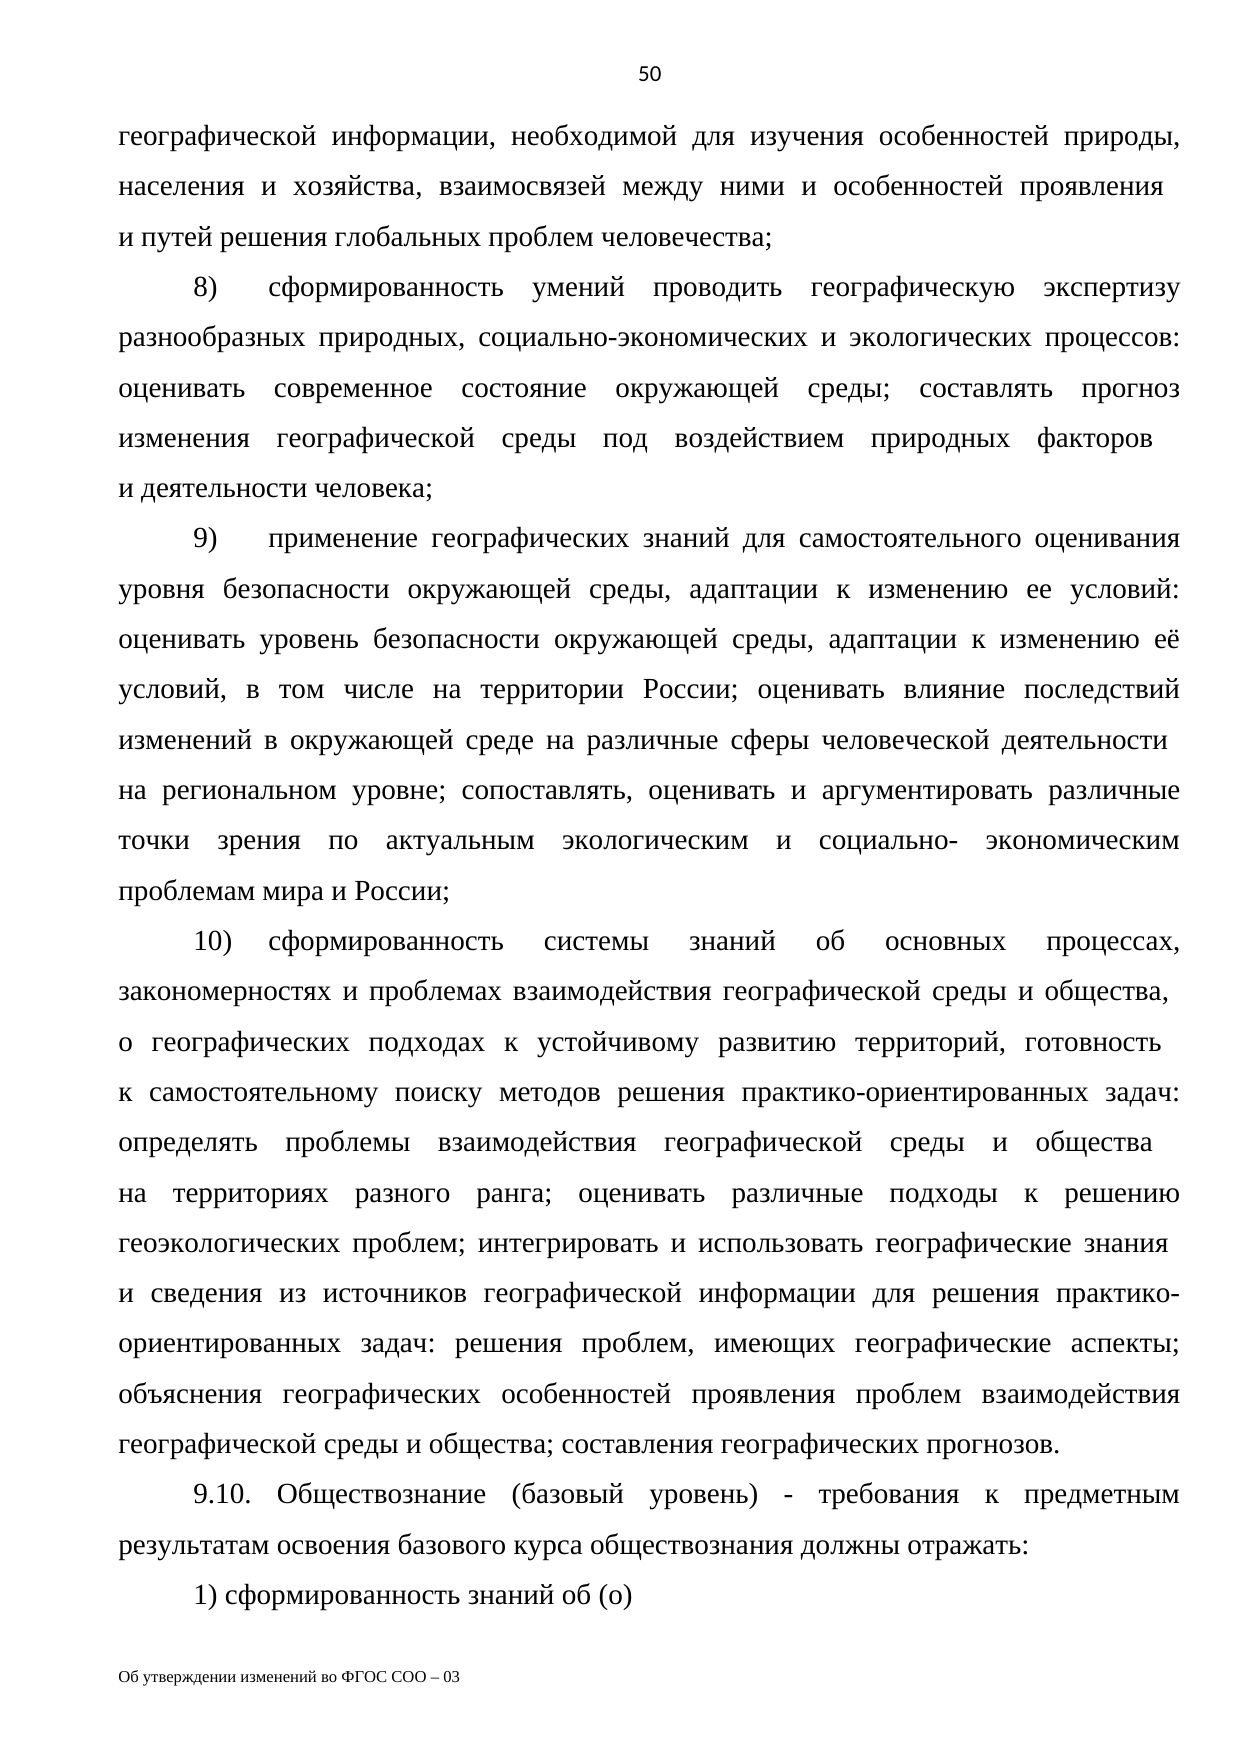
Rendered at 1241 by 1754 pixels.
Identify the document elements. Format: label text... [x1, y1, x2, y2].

text 10) сформированность системы знаний об основных процессах, закономерностях и проблемах взаимодействия географической среды и общества, о географических подходах к устойчивому развитию территорий, готовность к самостоятельному поиску методов решения практико-ориентированных задач: определять проблемы взаимодействия географической среды и общества на территориях разного ранга; оценивать различные подходы к решению геоэкологических проблем; интегрировать и использовать географические знания и сведения из источников географической информации для решения практико- ориентированных задач: решения проблем, имеющих географические аспекты; объяснения географических особенностей проявления проблем взаимодействия географической среды и общества; составления географических прогнозов. [118, 923, 1181, 1460]
text 8) сформированность умений проводить географическую экспертизу разнообразных природных, социально-экономических и экологических процессов: оценивать современное состояние окружающей среды; составлять прогноз изменения географической среды под воздействием природных факторов и деятельности человека; [118, 269, 1181, 504]
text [118, 118, 1181, 252]
text 1) сформированность знаний об (о) [118, 1577, 1181, 1611]
text 9) применение географических знаний для самостоятельного оценивания уровня безопасности окружающей среды, адаптации к изменению ее условий: оценивать уровень безопасности окружающей среды, адаптации к изменению её условий, в том числе на территории России; оценивать влияние последствий изменений в окружающей среде на различные сферы человеческой деятельности на региональном уровне; сопоставлять, оценивать и аргументировать различные точки зрения по актуальным экологическим и социально- экономическим проблемам мира и России; [118, 521, 1181, 906]
text 9.10. Обществознание (базовый уровень) - требования к предметным результатам освоения базового курса обществознания должны отражать: [118, 1477, 1181, 1560]
